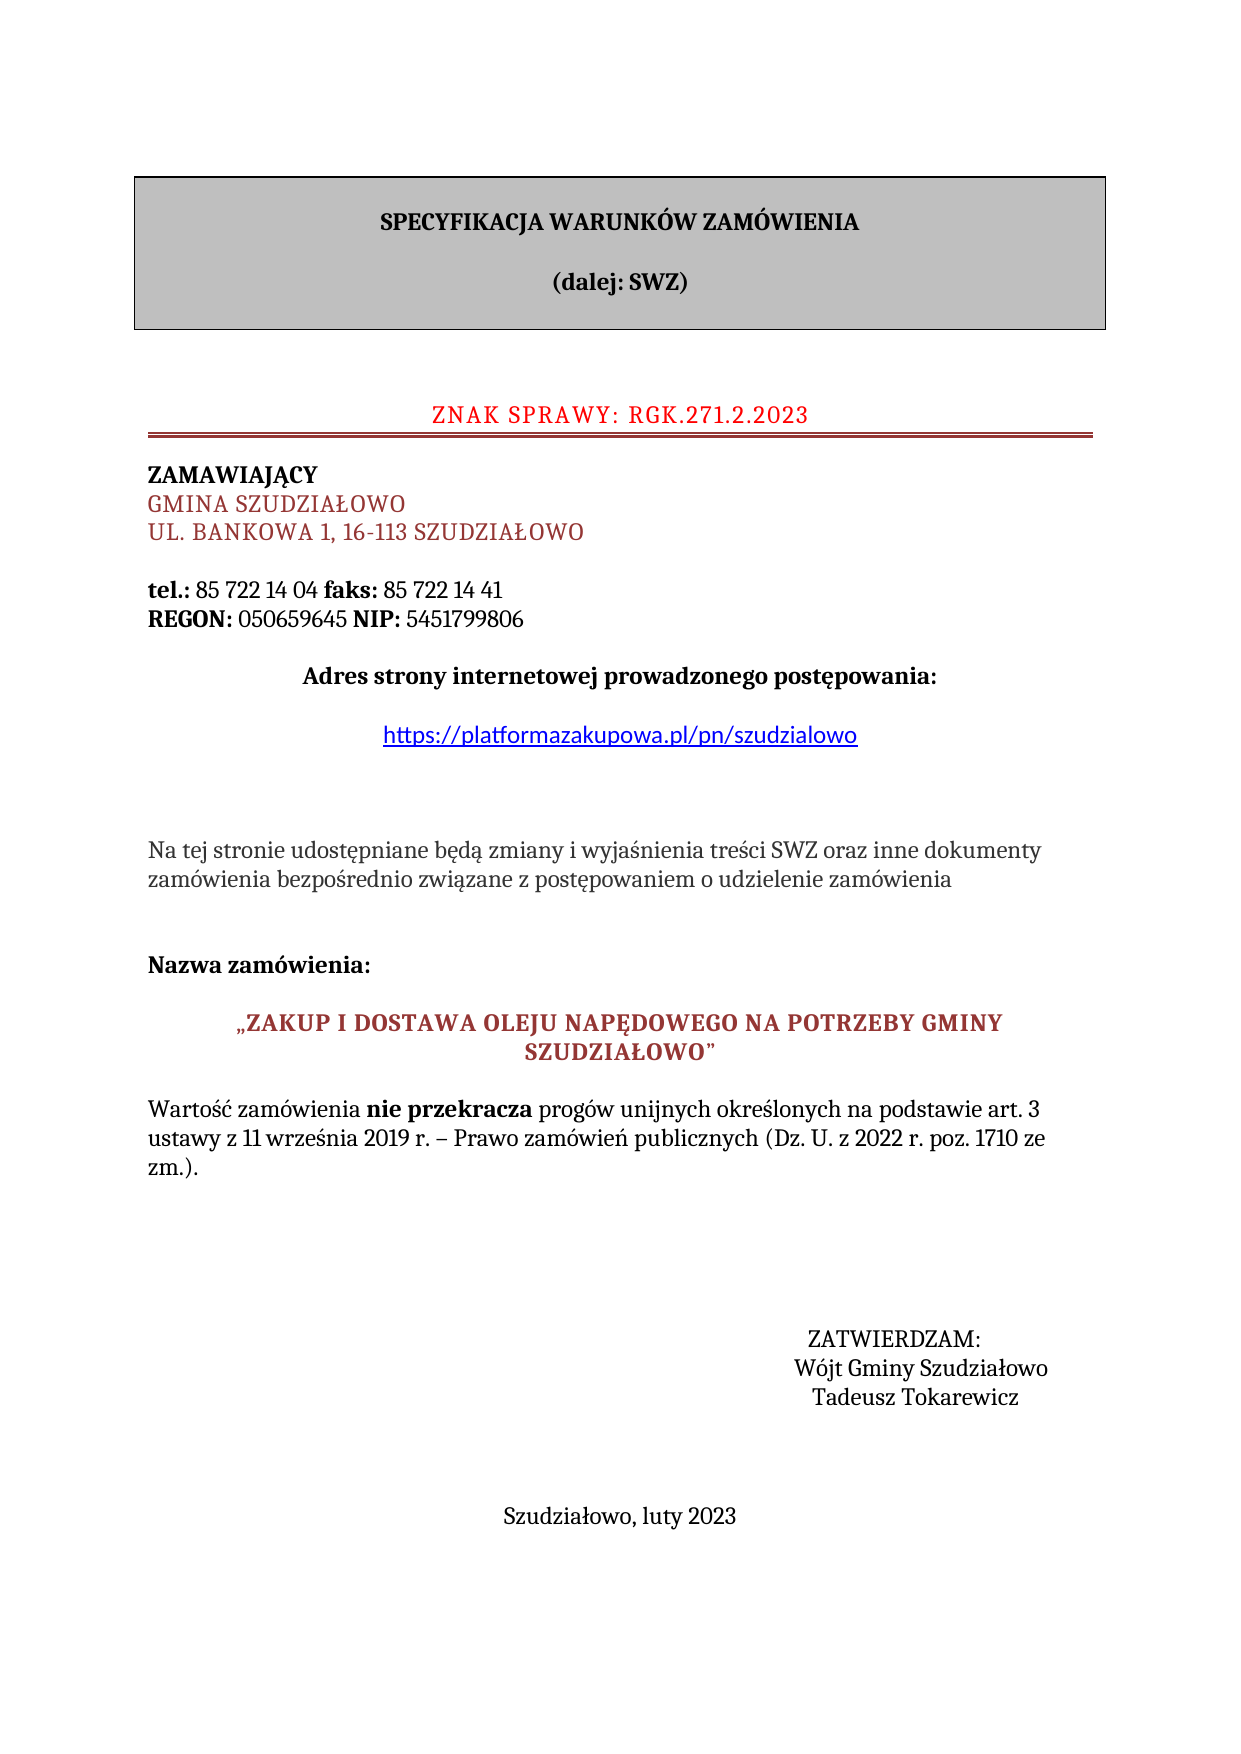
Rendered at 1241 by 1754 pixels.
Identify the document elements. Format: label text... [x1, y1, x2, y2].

text Nazwa zamówienia: [148, 951, 1093, 980]
text ZATWIERDZAM: [148, 1325, 1093, 1354]
text Tadeusz Tokarewicz [738, 1382, 1093, 1411]
text Szudziałowo, luty 2023 [148, 1502, 1093, 1530]
text Wójt Gminy Szudziałowo [738, 1354, 1093, 1382]
text UL. BANKOWA 1, 16-113 SZUDZIAŁOWO [148, 518, 1093, 547]
text tel.: 85 722 14 04 faks: 85 722 14 41 [148, 576, 1093, 604]
text ZAMAWIAJĄCY [148, 461, 1093, 489]
text REGON: 050659645 NIP: 5451799806 [148, 604, 1093, 633]
text Znak sprawy: RGK.271.2.2023 [148, 401, 1093, 432]
text (dalej: SWZ) [135, 267, 1105, 296]
text Gmina SZUDZIAŁOWO [148, 489, 1093, 518]
text Wartość zamówienia nie przekracza progów unijnych określonych na podstawie art. 3 ustawy z 11 września 2019 r. – Prawo zamówień publicznych (Dz. U. z 2022 r. poz. 1710 ze zm.). [148, 1095, 1093, 1181]
text „Zakup i dostawa oleju napędowego NA POTRZEBY GMINY SZUDZIAŁOWO” [148, 1009, 1093, 1066]
text https://platformazakupowa.pl/pn/szudzialowo [148, 719, 1093, 750]
text Adres strony internetowej prowadzonego postępowania: [148, 662, 1093, 691]
text SPECYFIKACJA WARUNKÓW ZAMÓWIENIA [135, 206, 1105, 236]
